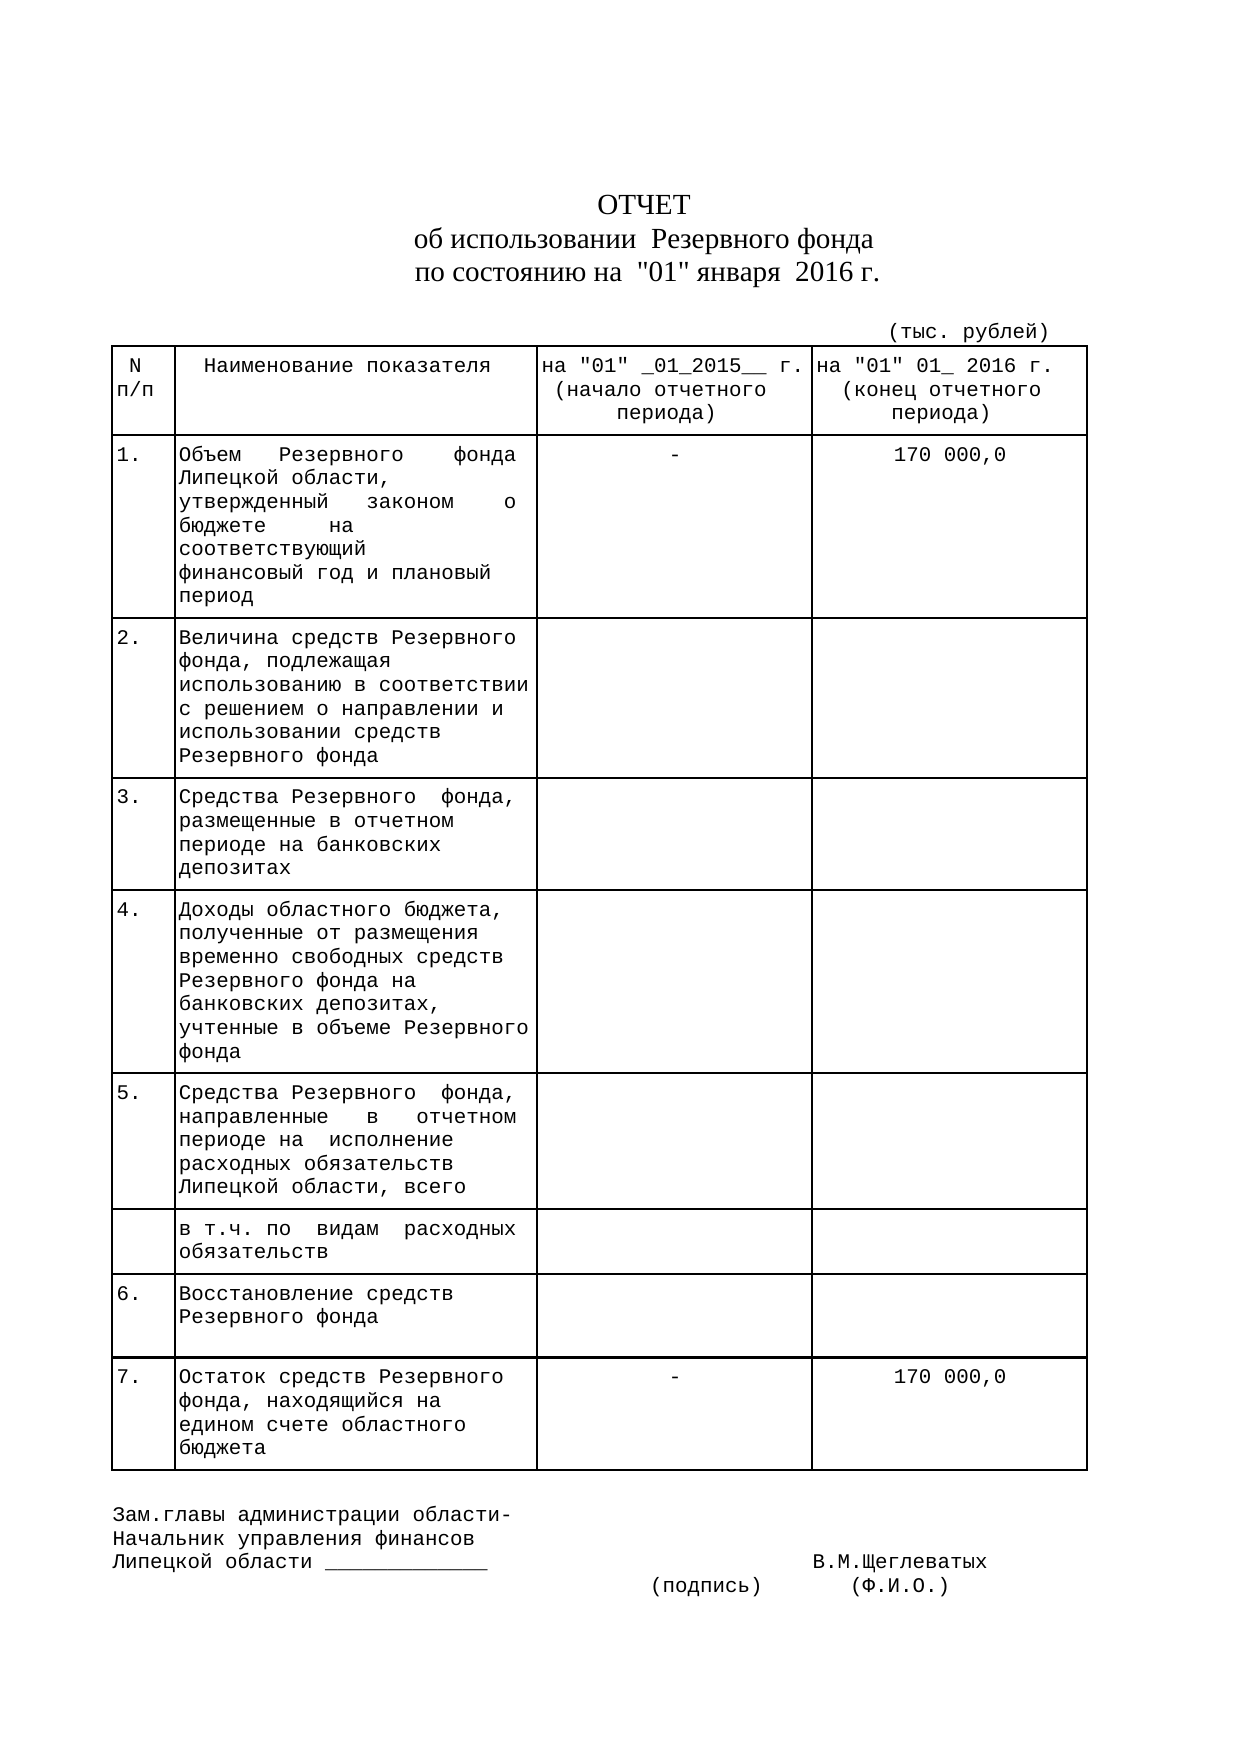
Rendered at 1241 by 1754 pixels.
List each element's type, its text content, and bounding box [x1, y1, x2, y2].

table_cell 6. [113, 1275, 174, 1356]
table_cell [813, 1210, 1086, 1273]
text Начальник управления финансов [112, 1528, 1175, 1552]
table_cell 4. [113, 891, 174, 1072]
table_cell 1. [113, 436, 174, 617]
table_cell [813, 1074, 1086, 1208]
text Зам.главы администрации области- [112, 1504, 1175, 1528]
table_cell 2. [113, 619, 174, 777]
text об использовании Резервного фонда [112, 221, 1175, 254]
text (тыс. рублей) [112, 321, 1175, 345]
table_cell 170 000,0 [813, 1359, 1086, 1469]
table_cell [813, 1275, 1086, 1356]
table_cell [813, 779, 1086, 889]
text по состоянию на "01" января 2016 г. [112, 254, 1175, 288]
table_cell Восстановление средств Резервного фонда [176, 1275, 536, 1356]
table_cell [538, 1210, 811, 1273]
table_cell 7. [113, 1359, 174, 1469]
table_cell Доходы областного бюджета, полученные от размещения временно свободных средств Резервного фонда на банковских депозитах, учтенные в объеме Резервного фонда [176, 891, 536, 1072]
table_cell в т.ч. по видам расходных обязательств [176, 1210, 536, 1273]
text ОТЧЕТ [112, 187, 1175, 221]
table_cell - [538, 1359, 811, 1469]
table_cell [538, 891, 811, 1072]
table_cell [113, 1210, 174, 1273]
table_header на "01" 01_ 2016 г. (конец отчетного периода) [813, 347, 1086, 434]
table_cell [813, 891, 1086, 1072]
table_cell Объем Резервного фонда Липецкой области, утвержденный законом о бюджете на соответствующий финансовый год и плановый период [176, 436, 536, 617]
table_cell - [538, 436, 811, 617]
table_cell [538, 619, 811, 777]
table_cell [538, 779, 811, 889]
table_cell 3. [113, 779, 174, 889]
table_cell Средства Резервного фонда, направленные в отчетном периоде на исполнение расходных обязательств Липецкой области, всего [176, 1074, 536, 1208]
table_cell Остаток средств Резервного фонда, находящийся на едином счете областного бюджета [176, 1359, 536, 1469]
table_cell [538, 1074, 811, 1208]
table_cell [813, 619, 1086, 777]
table_cell 170 000,0 [813, 436, 1086, 617]
table_header N п/п [113, 347, 174, 434]
table_cell [538, 1275, 811, 1356]
table_header на "01" _01_2015__ г. (начало отчетного периода) [538, 347, 811, 434]
table_cell 5. [113, 1074, 174, 1208]
table_cell Величина средств Резервного фонда, подлежащая использованию в соответствии с решением о направлении и использовании средств Резервного фонда [176, 619, 536, 777]
text Липецкой области _____________ В.М.Щеглеватых [112, 1552, 1175, 1575]
table_header Наименование показателя [176, 347, 536, 434]
text (подпись) (Ф.И.О.) [112, 1575, 1175, 1599]
table_cell Средства Резервного фонда, размещенные в отчетном периоде на банковских депозитах [176, 779, 536, 889]
